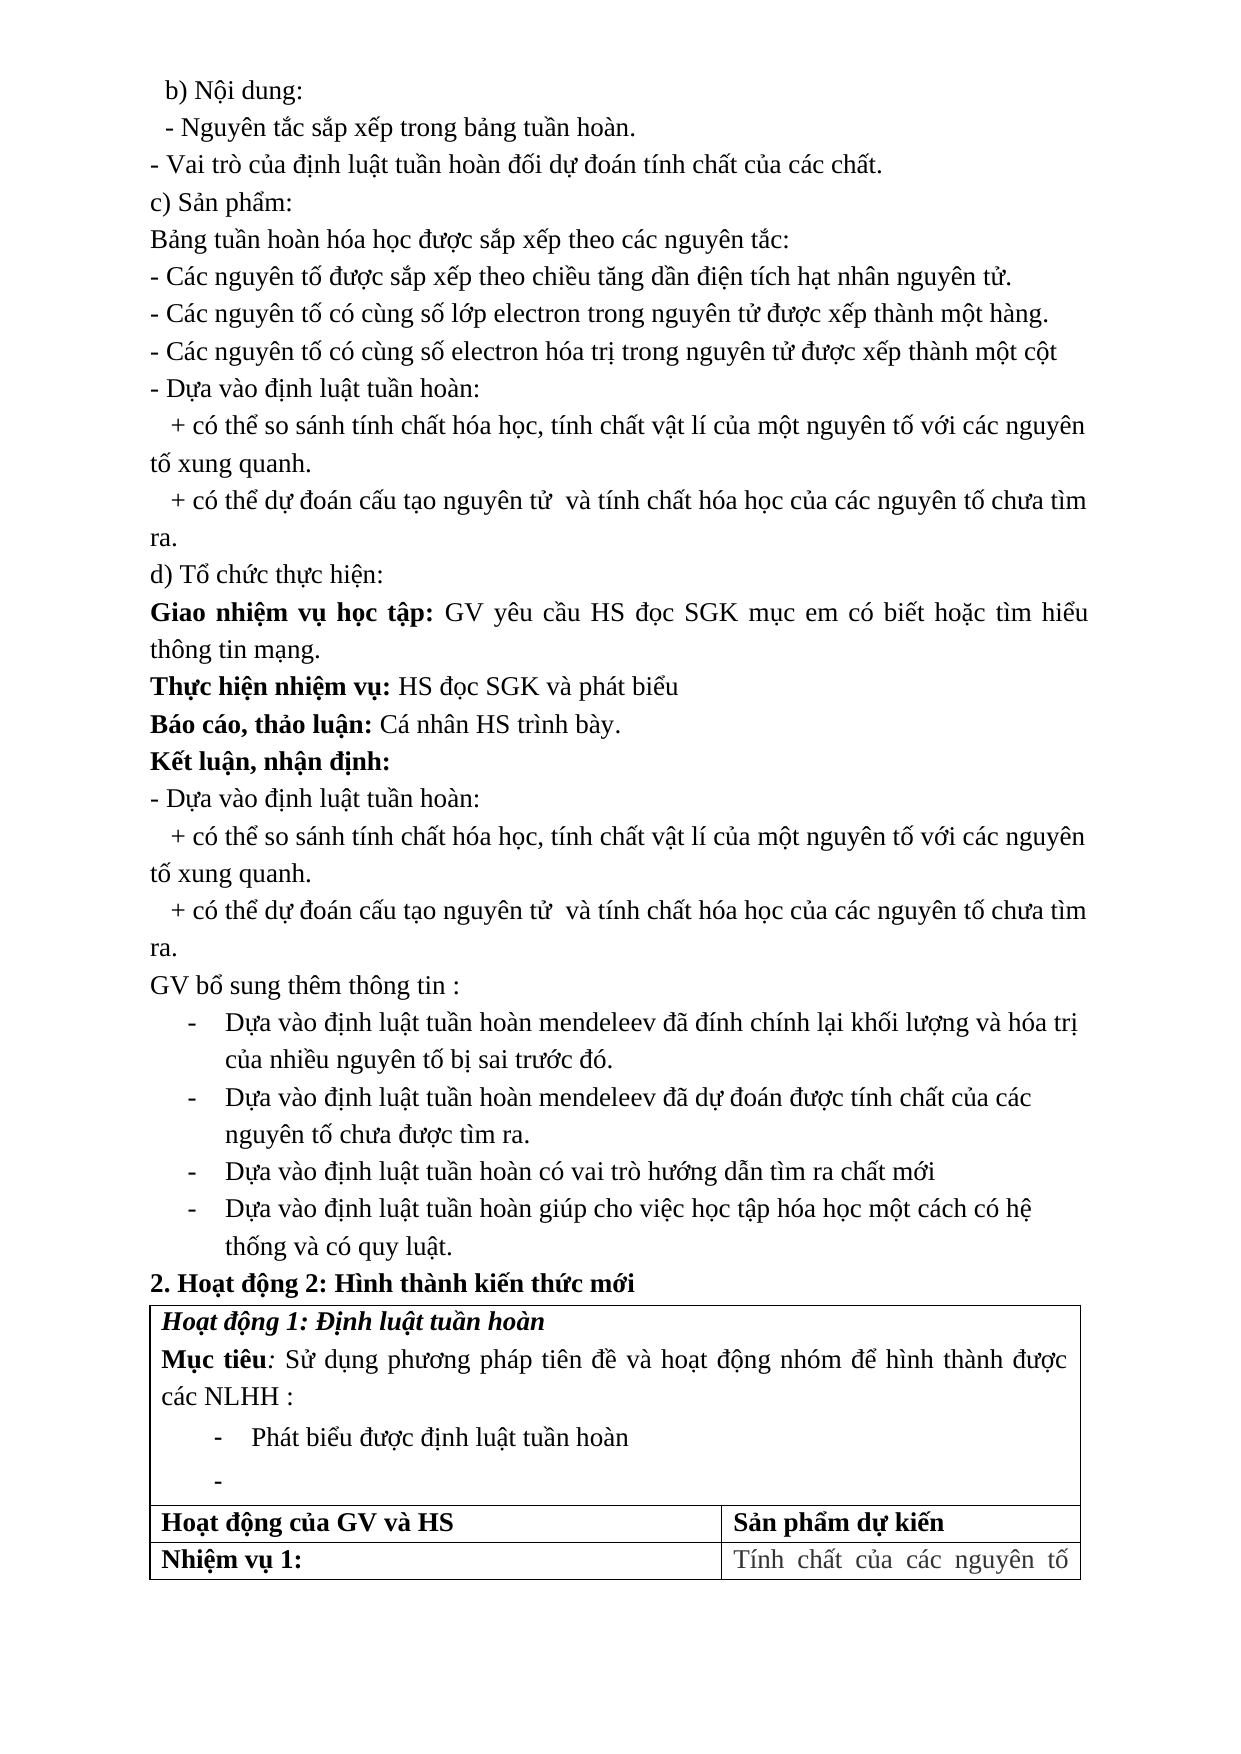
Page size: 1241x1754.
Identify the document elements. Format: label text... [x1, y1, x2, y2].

list 2. Hoạt động 2: Hình thành kiến thức mới [150, 1267, 1090, 1298]
text - Các nguyên tố được sắp xếp theo chiều tăng dần điện tích hạt nhân nguyên tử. [150, 260, 1090, 291]
text - Nguyên tắc sắp xếp trong bảng tuần hoàn. [150, 111, 1090, 142]
text - Vai trò của định luật tuần hoàn đối dự đoán tính chất của các chất. [150, 148, 1090, 179]
table_cell Hoạt động của GV và HS [151, 1506, 721, 1542]
text b) Nội dung: [150, 74, 1090, 105]
text Giao nhiệm vụ học tập: GV yêu cầu HS đọc SGK mục em có biết hoặc tìm hiểu thông tin mạng. [150, 596, 1090, 664]
text - Dựa vào định luật tuần hoàn: [150, 782, 1090, 813]
text Kết luận, nhận định: [150, 745, 1090, 776]
list Dựa vào định luật tuần hoàn mendeleev đã đính chính lại khối lượng và hóa trị của nhiều nguyên tố bị sai trước đó. [187, 1006, 1090, 1074]
text c) Sản phẩm: [150, 186, 1090, 217]
text Bảng tuần hoàn hóa học được sắp xếp theo các nguyên tắc: [150, 223, 1090, 254]
text Thực hiện nhiệm vụ: HS đọc SGK và phát biểu [150, 671, 1090, 702]
list Dựa vào định luật tuần hoàn mendeleev đã dự đoán được tính chất của các nguyên tố chưa được tìm ra. [187, 1081, 1090, 1149]
text + có thể dự đoán cấu tạo nguyên tử và tính chất hóa học của các nguyên tố chưa tìm ra. [150, 484, 1090, 552]
text d) Tổ chức thực hiện: [150, 559, 1090, 590]
list Dựa vào định luật tuần hoàn giúp cho việc học tập hóa học một cách có hệ thống và có quy luật. [187, 1193, 1090, 1261]
table_header Hoạt động 1: Định luật tuần hoàn Mục tiêu: Sử dụng phương pháp tiên đề và hoạt động nhóm để hình thành được các NLHH : Phát biểu được định luật tuần hoàn [151, 1306, 1080, 1504]
list Dựa vào định luật tuần hoàn có vai trò hướng dẫn tìm ra chất mới [187, 1155, 1090, 1186]
text GV bổ sung thêm thông tin : [150, 969, 1090, 1000]
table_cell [722, 1543, 1080, 1579]
text + có thể so sánh tính chất hóa học, tính chất vật lí của một nguyên tố với các nguyên tố xung quanh. [150, 820, 1090, 888]
text - Các nguyên tố có cùng số lớp electron trong nguyên tử được xếp thành một hàng. [150, 298, 1090, 329]
text Báo cáo, thảo luận: Cá nhân HS trình bày. [150, 708, 1090, 739]
table_cell Sản phẩm dự kiến [722, 1506, 1080, 1542]
text + có thể dự đoán cấu tạo nguyên tử và tính chất hóa học của các nguyên tố chưa tìm ra. [150, 894, 1090, 963]
text + có thể so sánh tính chất hóa học, tính chất vật lí của một nguyên tố với các nguyên tố xung quanh. [150, 409, 1090, 478]
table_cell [151, 1543, 721, 1579]
text - Dựa vào định luật tuần hoàn: [150, 372, 1090, 403]
text - Các nguyên tố có cùng số electron hóa trị trong nguyên tử được xếp thành một cột [150, 335, 1090, 366]
